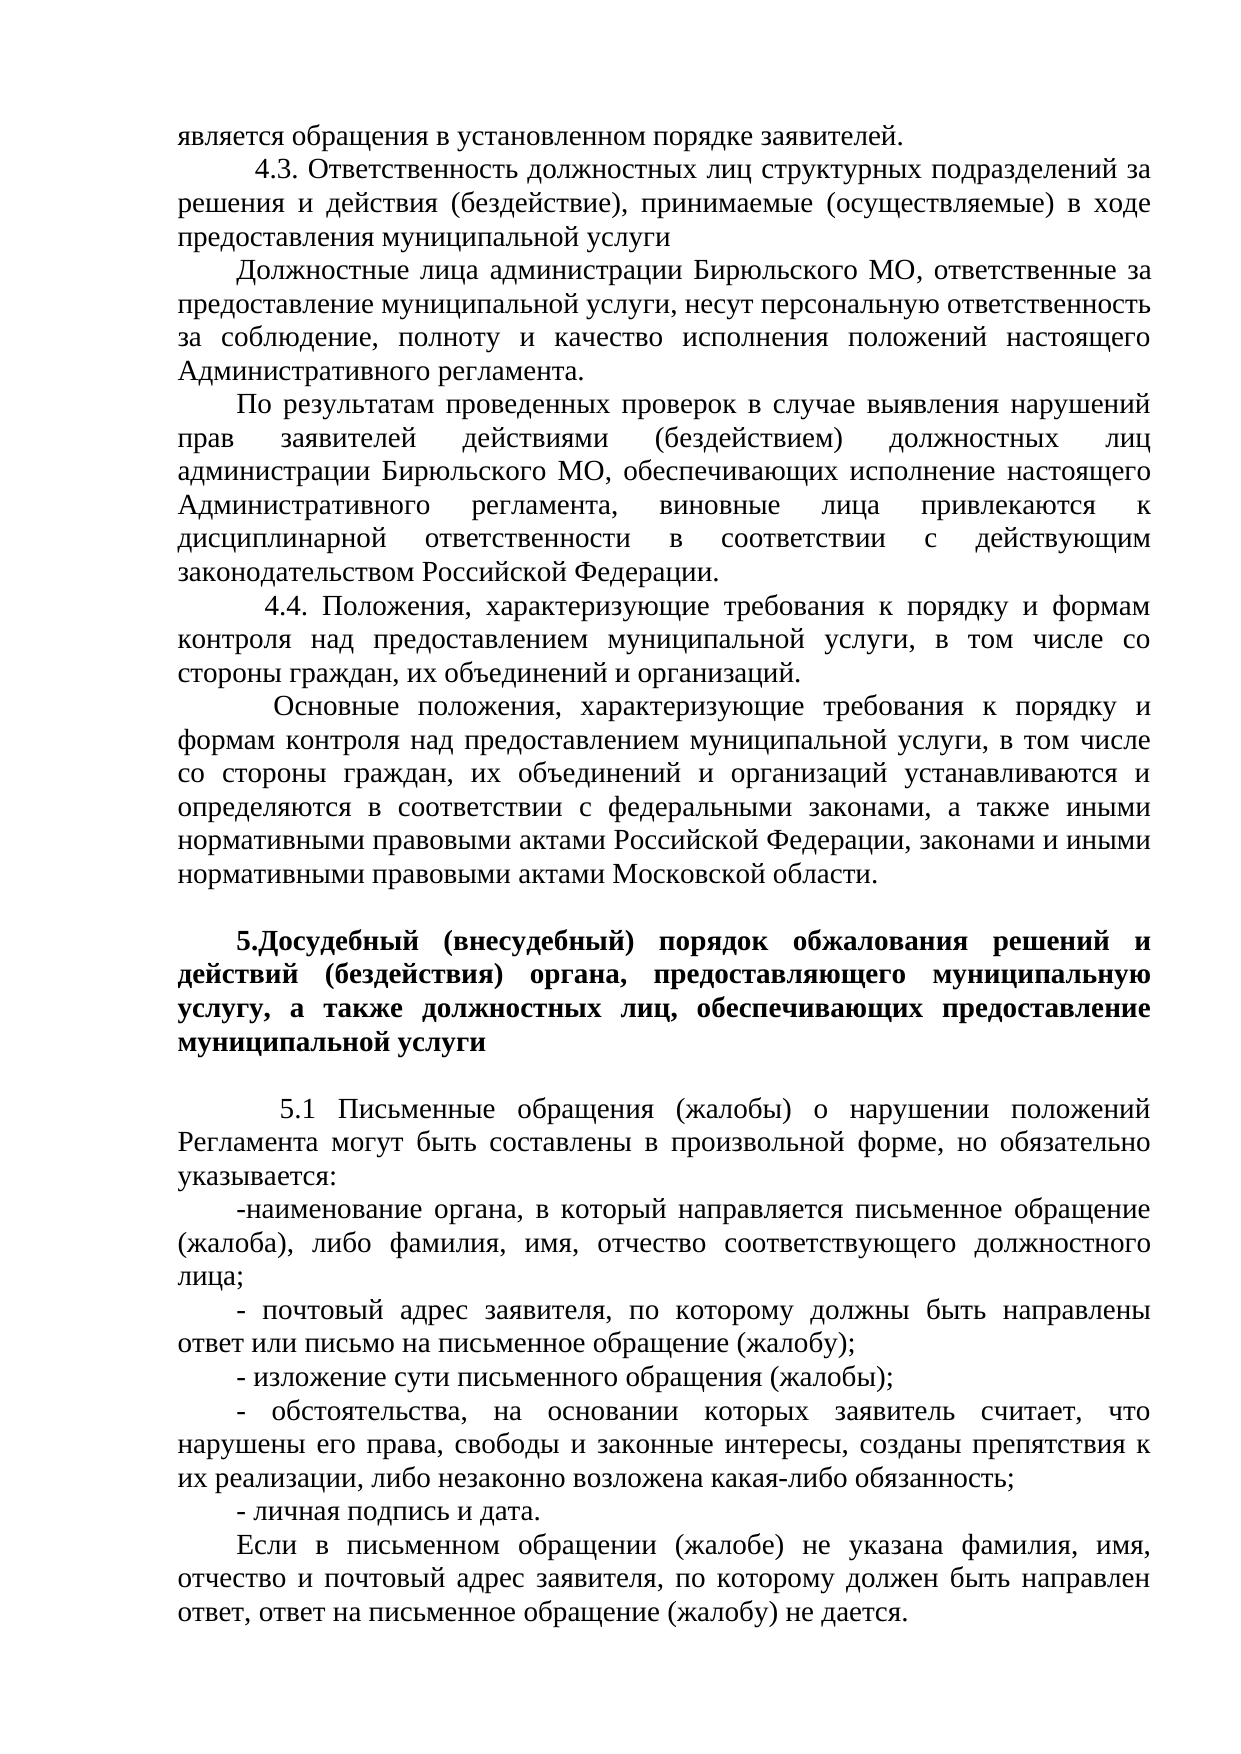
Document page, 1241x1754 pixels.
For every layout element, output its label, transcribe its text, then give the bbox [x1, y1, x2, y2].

text 4.3. Ответственность должностных лиц структурных подразделений за решения и действия (бездействие), принимаемые (осуществляемые) в ходе предоставления муниципальной услуги [177, 152, 1152, 252]
text -наименование органа, в который направляется письменное обращение (жалоба), либо фамилия, имя, отчество соответствующего должностного лица; [177, 1191, 1152, 1292]
text - изложение сути письменного обращения (жалобы); [177, 1359, 1152, 1393]
text - обстоятельства, на основании которых заявитель считает, что нарушены его права, свободы и законные интересы, созданы препятствия к их реализации, либо незаконно возложена какая-либо обязанность; [177, 1393, 1152, 1493]
text 5.Досудебный (внесудебный) порядок обжалования решений и действий (бездействия) органа, предоставляющего муниципальную услугу, а также должностных лиц, обеспечивающих предоставление муниципальной услуги [177, 923, 1152, 1057]
text 4.4. Положения, характеризующие требования к порядку и формам контроля над предоставлением муниципальной услуги, в том числе со стороны граждан, их объединений и организаций. [177, 588, 1152, 688]
text - личная подпись и дата. [177, 1493, 1152, 1527]
text Должностные лица администрации Бирюльского МО, ответственные за предоставление муниципальной услуги, несут персональную ответственность за соблюдение, полноту и качество исполнения положений настоящего Административного регламента. [177, 252, 1152, 386]
text 5.1 Письменные обращения (жалобы) о нарушении положений Регламента могут быть составлены в произвольной форме, но обязательно указывается: [177, 1091, 1152, 1191]
text Основные положения, характеризующие требования к порядку и формам контроля над предоставлением муниципальной услуги, в том числе со стороны граждан, их объединений и организаций устанавливаются и определяются в соответствии с федеральными законами, а также иными нормативными правовыми актами Российской Федерации, законами и иными нормативными правовыми актами Московской области. [177, 688, 1152, 889]
text - почтовый адрес заявителя, по которому должны быть направлены ответ или письмо на письменное обращение (жалобу); [177, 1292, 1152, 1359]
text По результатам проведенных проверок в случае выявления нарушений прав заявителей действиями (бездействием) должностных лиц администрации Бирюльского МО, обеспечивающих исполнение настоящего Административного регламента, виновные лица привлекаются к дисциплинарной ответственности в соответствии с действующим законодательством Российской Федерации. [177, 386, 1152, 588]
text Если в письменном обращении (жалобе) не указана фамилия, имя, отчество и почтовый адрес заявителя, по которому должен быть направлен ответ, ответ на письменное обращение (жалобу) не дается. [177, 1527, 1152, 1627]
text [177, 118, 1152, 152]
